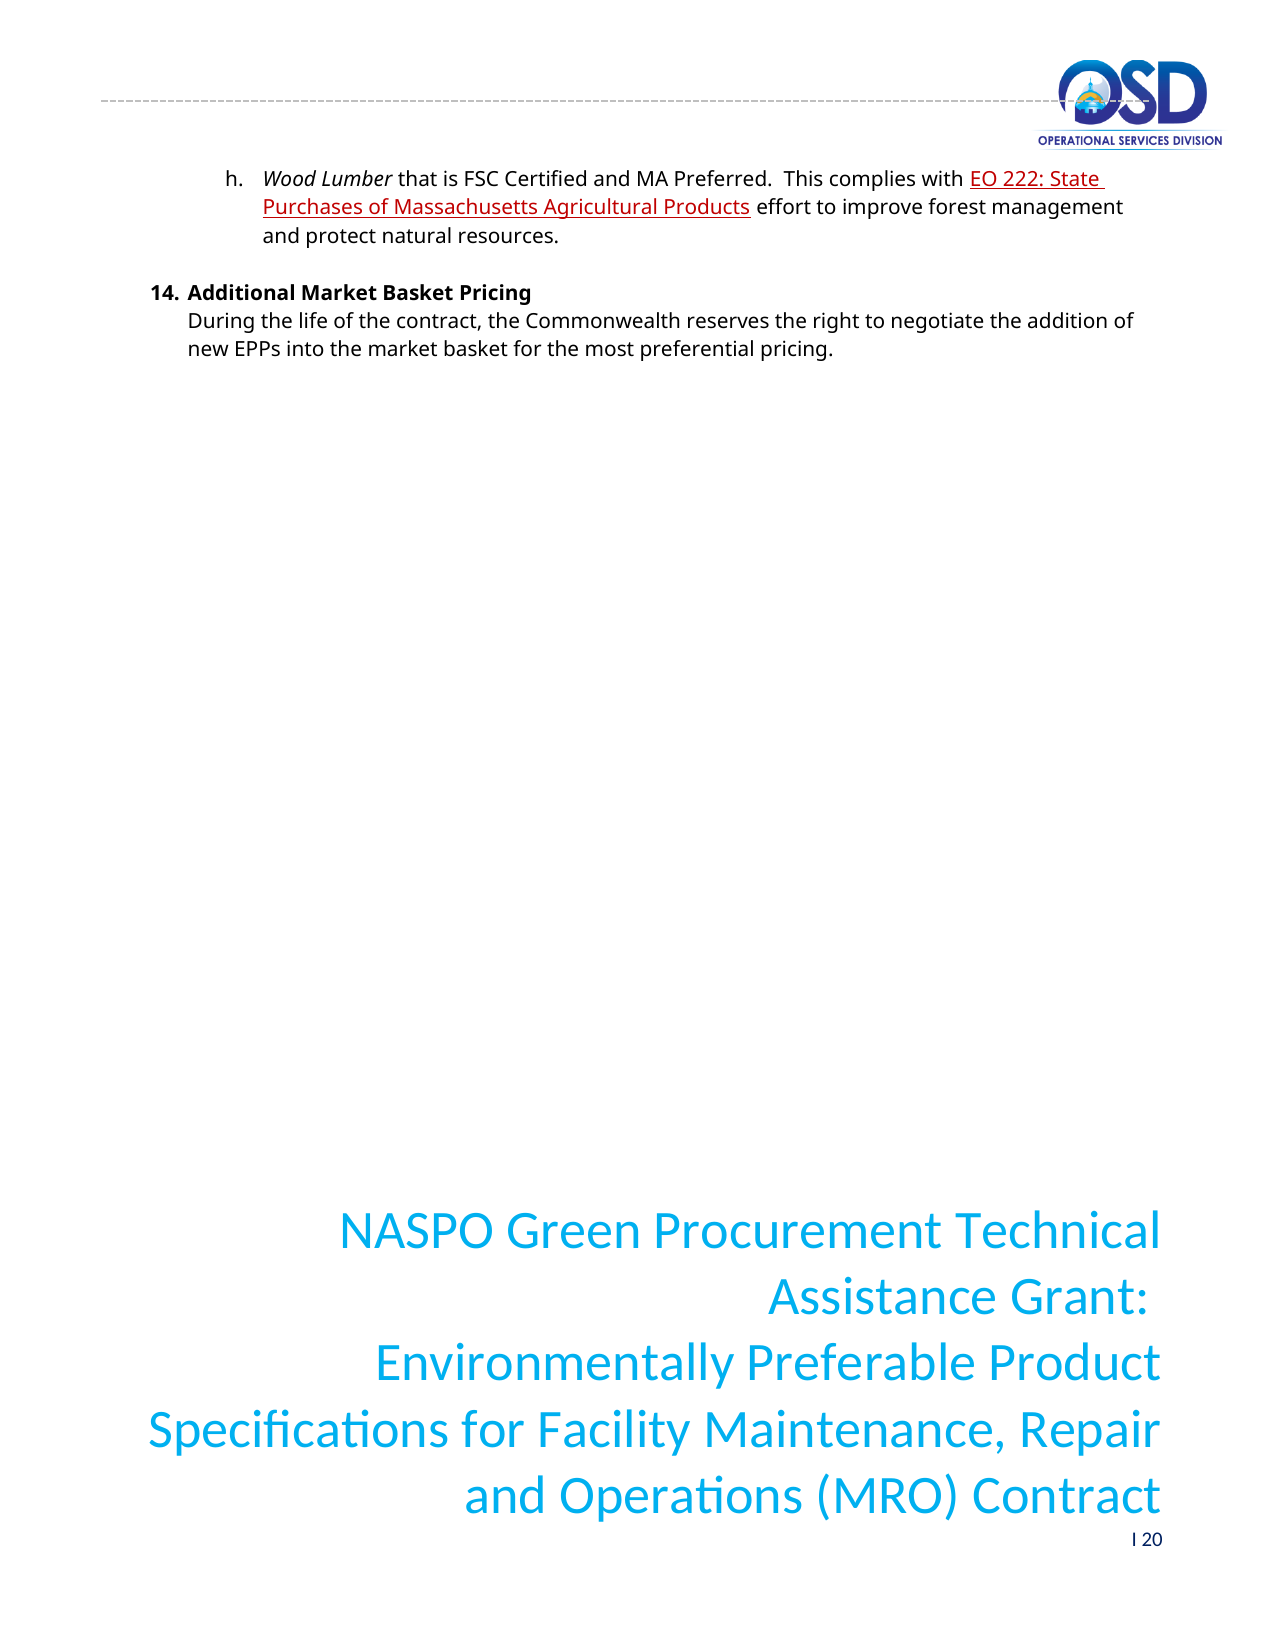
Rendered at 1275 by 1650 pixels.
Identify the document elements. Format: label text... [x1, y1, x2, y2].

text During the life of the contract, the Commonwealth reserves the right to negotiate the addition of new EPPs into the market basket for the most preferential pricing. [187, 306, 1162, 363]
picture [1030, 60, 1229, 150]
list Wood Lumber that is FSC Certified and MA Preferred. This complies with EO 222: State Purchases of Massachusetts Agricultural Products effort to improve forest management and protect natural resources. [225, 164, 1162, 249]
list Additional Market Basket Pricing [150, 278, 1162, 306]
